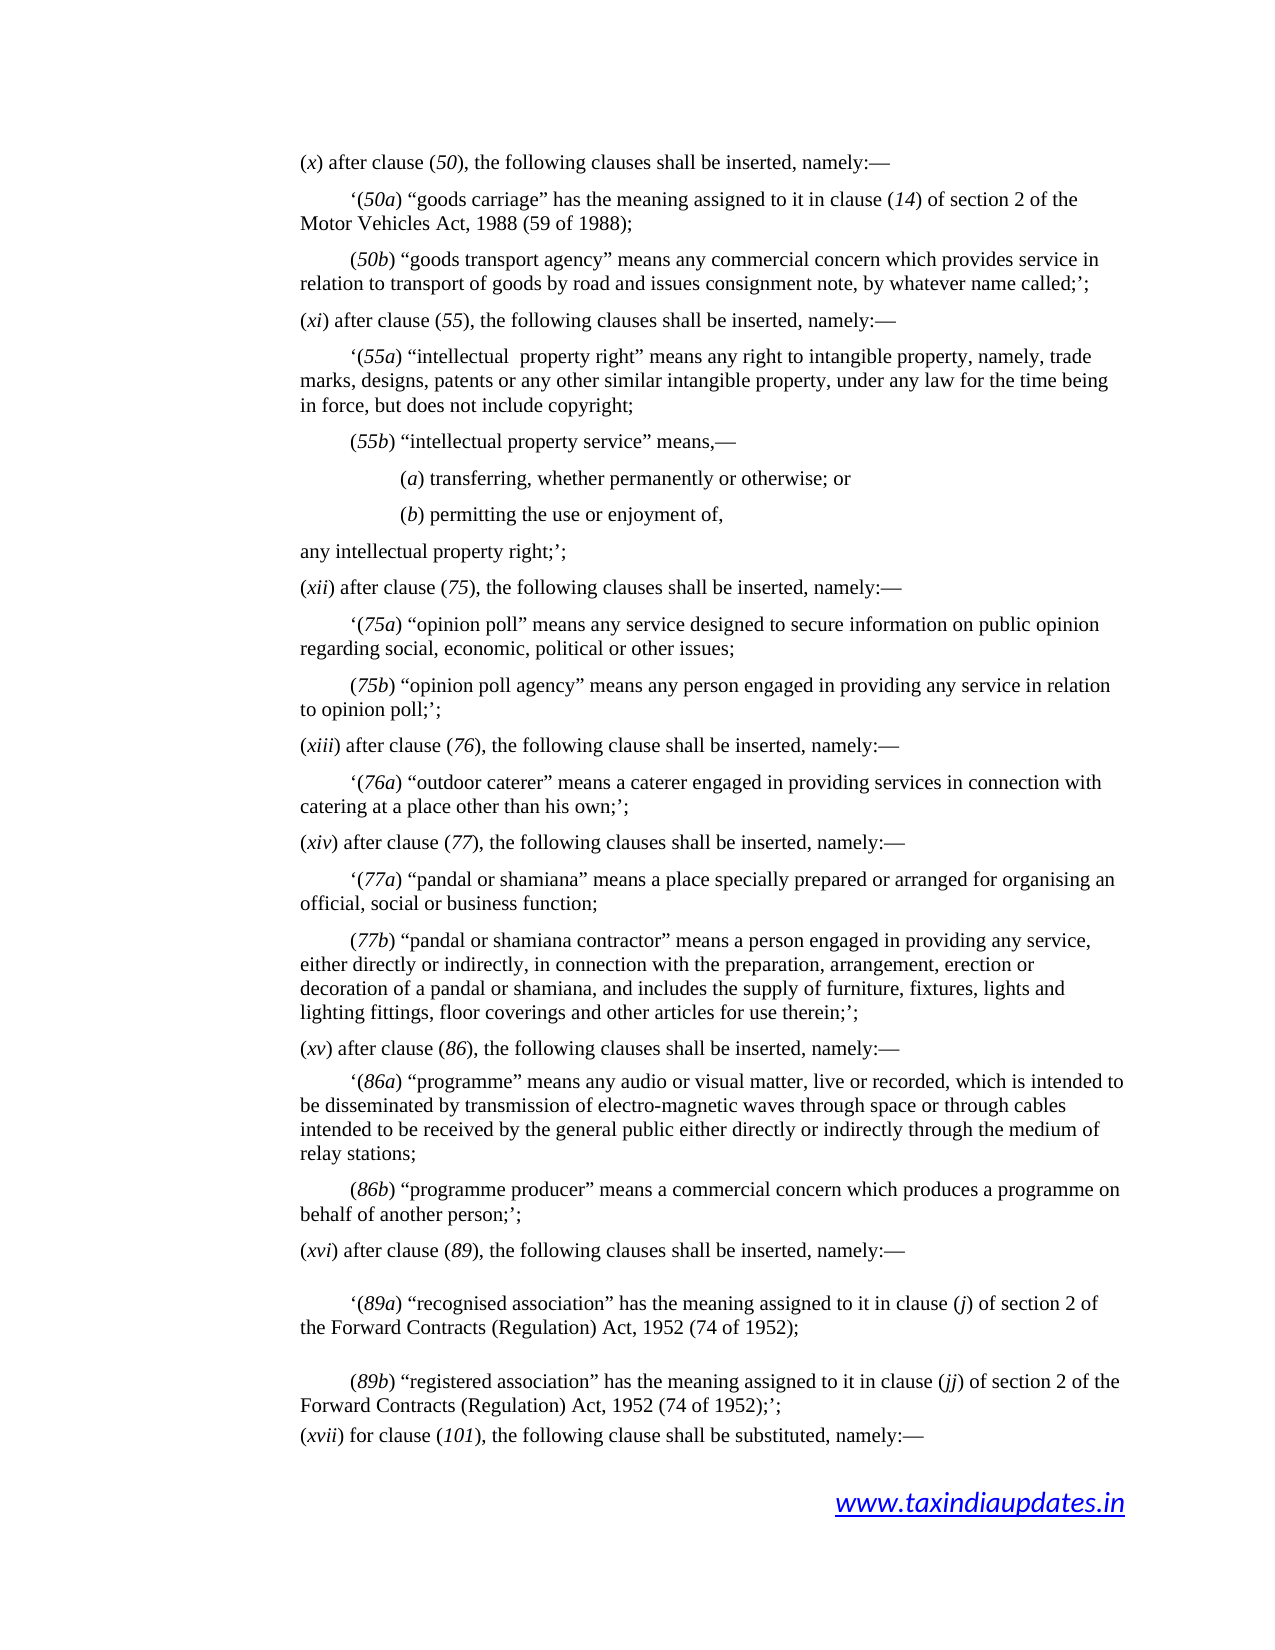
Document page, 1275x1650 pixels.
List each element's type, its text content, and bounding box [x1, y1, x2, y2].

text ‘(77a) “pandal or shamiana” means a place specially prepared or arranged for organising an official, social or business function; [300, 867, 1125, 915]
text (xvii) for clause (101), the following clause shall be substituted, namely:— [150, 1423, 1125, 1447]
text (a) transferring, whether permanently or otherwise; or [350, 466, 1125, 490]
text (xvi) after clause (89), the following clauses shall be inserted, namely:— [150, 1238, 1125, 1262]
text ‘(76a) “outdoor caterer” means a caterer engaged in providing services in connection with catering at a place other than his own;’; [300, 770, 1125, 818]
text (77b) “pandal or shamiana contractor” means a person engaged in providing any service, either directly or indirectly, in connection with the preparation, arrangement, erection or decoration of a pandal or shamiana, and includes the supply of furniture, fixtures, lights and lighting fittings, floor coverings and other articles for use therein;’; [300, 927, 1125, 1024]
text (86b) “programme producer” means a commercial concern which produces a programme on behalf of another person;’; [300, 1177, 1125, 1226]
text ‘(50a) “goods carriage” has the meaning assigned to it in clause (14) of section 2 of the Motor Vehicles Act, 1988 (59 of 1988); [300, 187, 1125, 235]
text (xiv) after clause (77), the following clauses shall be inserted, namely:— [150, 830, 1125, 854]
text (xi) after clause (55), the following clauses shall be inserted, namely:— [150, 308, 1125, 332]
text (xiii) after clause (76), the following clause shall be inserted, namely:— [150, 733, 1125, 757]
text (55b) “intellectual property service” means,— [300, 429, 1125, 453]
text (b) permitting the use or enjoyment of, [350, 502, 1125, 526]
text ‘(55a) “intellectual property right” means any right to intangible property, namely, trade marks, designs, patents or any other similar intangible property, under any law for the time being in force, but does not include copyright; [300, 344, 1125, 417]
text (xv) after clause (86), the following clauses shall be inserted, namely:— [150, 1036, 1125, 1060]
text ‘(86a) “programme” means any audio or visual matter, live or recorded, which is intended to be disseminated by transmission of electro-magnetic waves through space or through cables intended to be received by the general public either directly or indirectly through the medium of relay stations; [300, 1069, 1125, 1165]
text ‘(89a) “recognised association” has the meaning assigned to it in clause (j) of section 2 of the Forward Contracts (Regulation) Act, 1952 (74 of 1952); [300, 1291, 1125, 1339]
text ‘(75a) “opinion poll” means any service designed to secure information on public opinion regarding social, economic, political or other issues; [300, 612, 1125, 660]
text any intellectual property right;’; [300, 539, 1125, 563]
text (x) after clause (50), the following clauses shall be inserted, namely:— [150, 150, 1125, 174]
text (50b) “goods transport agency” means any commercial concern which provides service in relation to transport of goods by road and issues consignment note, by whatever name called;’; [300, 247, 1125, 295]
text (75b) “opinion poll agency” means any person engaged in providing any service in relation to opinion poll;’; [300, 672, 1125, 721]
text (89b) “registered association” has the meaning assigned to it in clause (jj) of section 2 of the Forward Contracts (Regulation) Act, 1952 (74 of 1952);’; [300, 1368, 1125, 1417]
text (xii) after clause (75), the following clauses shall be inserted, namely:— [150, 575, 1125, 599]
